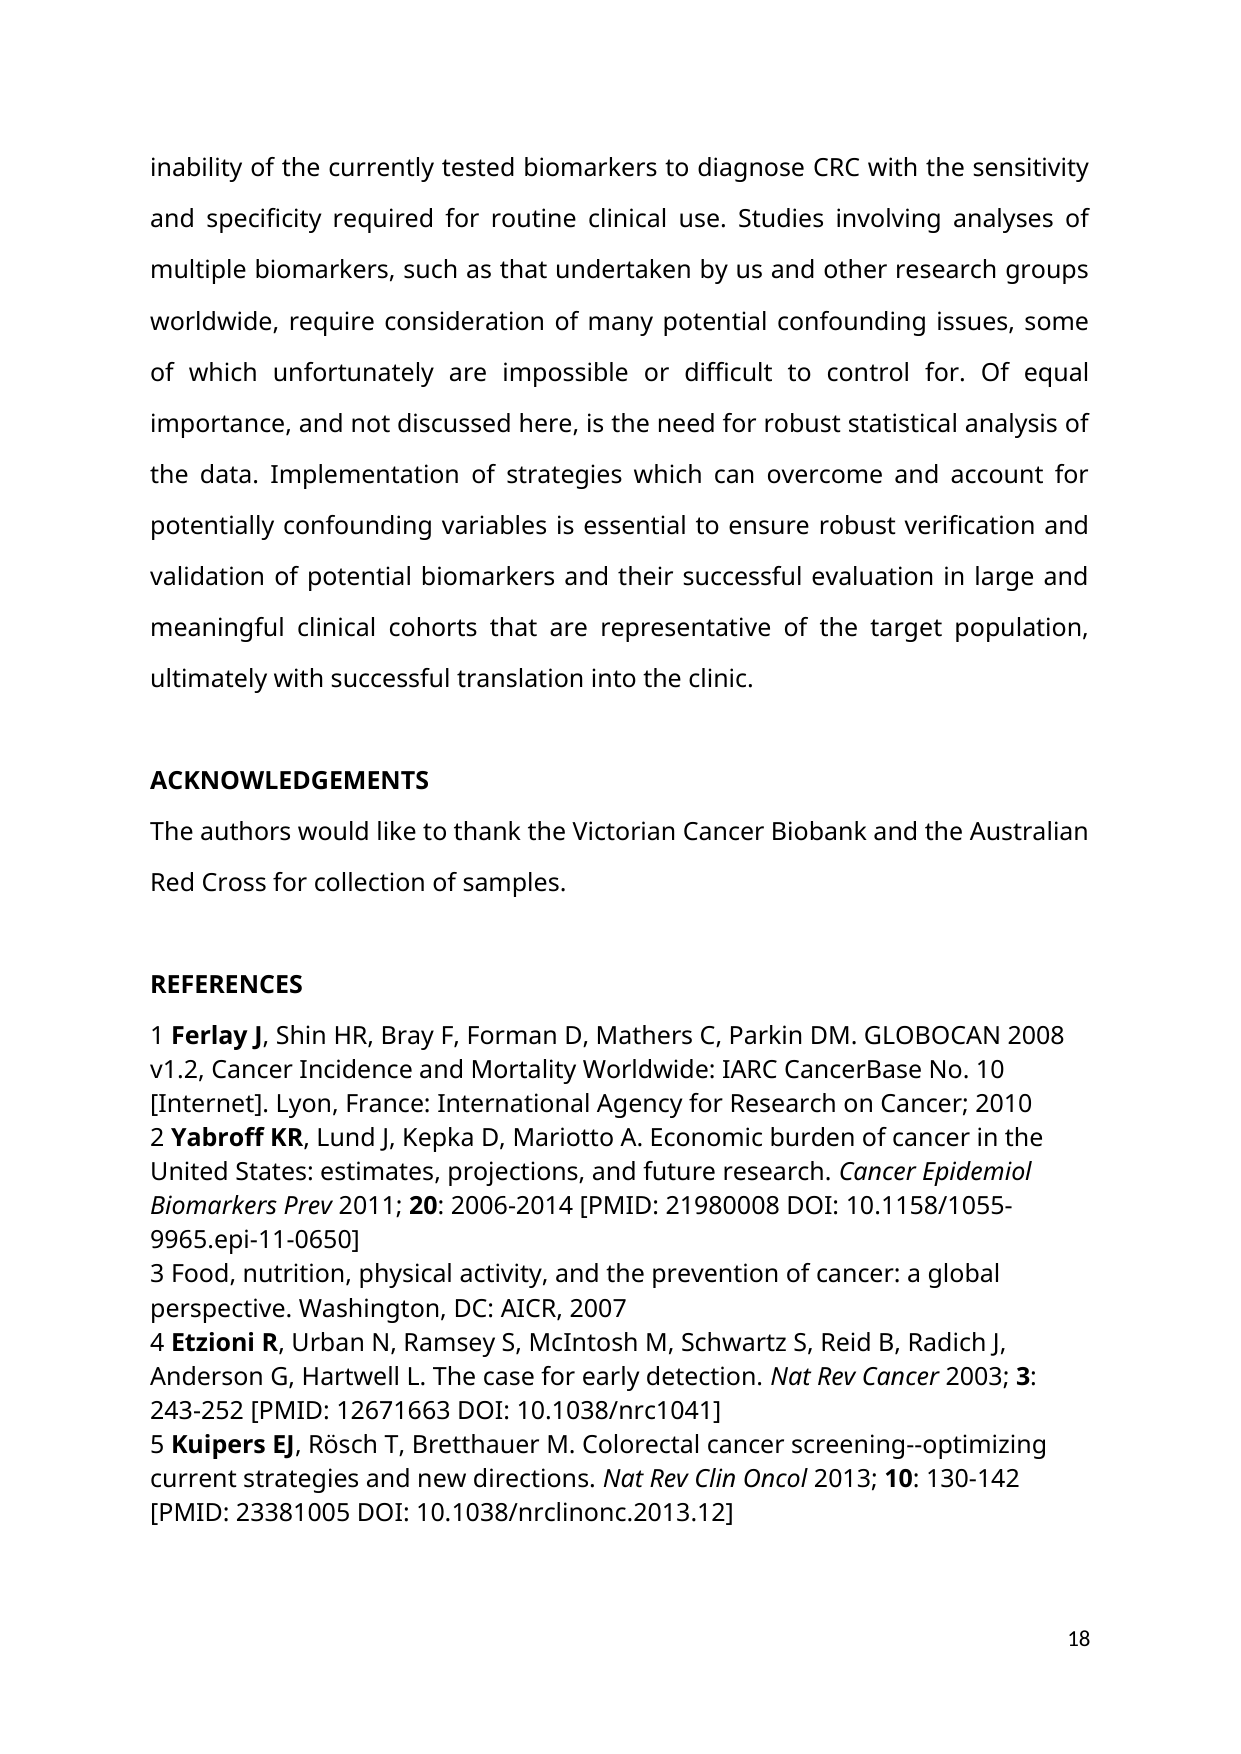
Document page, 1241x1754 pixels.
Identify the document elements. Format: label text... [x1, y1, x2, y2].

text 1 Ferlay J, Shin HR, Bray F, Forman D, Mathers C, Parkin DM. GLOBOCAN 2008 v1.2, Cancer Incidence and Mortality Worldwide: IARC CancerBase No. 10 [Internet]. Lyon, France: International Agency for Research on Cancer; 2010 [150, 1018, 1090, 1120]
text REFERENCES [150, 967, 1090, 1001]
text The authors would like to thank the Victorian Cancer Biobank and the Australian Red Cross for collection of samples. [150, 813, 1090, 899]
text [150, 150, 1090, 694]
text ACKNOWLEDGEMENTS [150, 762, 1090, 797]
text 5 Kuipers EJ, Rösch T, Bretthauer M. Colorectal cancer screening--optimizing current strategies and new directions. Nat Rev Clin Oncol 2013; 10: 130-142 [PMID: 23381005 DOI: 10.1038/nrclinonc.2013.12] [150, 1426, 1090, 1529]
text 3 Food, nutrition, physical activity, and the prevention of cancer: a global perspective. Washington, DC: AICR, 2007 [150, 1256, 1090, 1324]
text 2 Yabroff KR, Lund J, Kepka D, Mariotto A. Economic burden of cancer in the United States: estimates, projections, and future research. Cancer Epidemiol Biomarkers Prev 2011; 20: 2006-2014 [PMID: 21980008 DOI: 10.1158/1055-9965.epi-11-0650] [150, 1120, 1090, 1256]
text 4 Etzioni R, Urban N, Ramsey S, McIntosh M, Schwartz S, Reid B, Radich J, Anderson G, Hartwell L. The case for early detection. Nat Rev Cancer 2003; 3: 243-252 [PMID: 12671663 DOI: 10.1038/nrc1041] [150, 1324, 1090, 1426]
